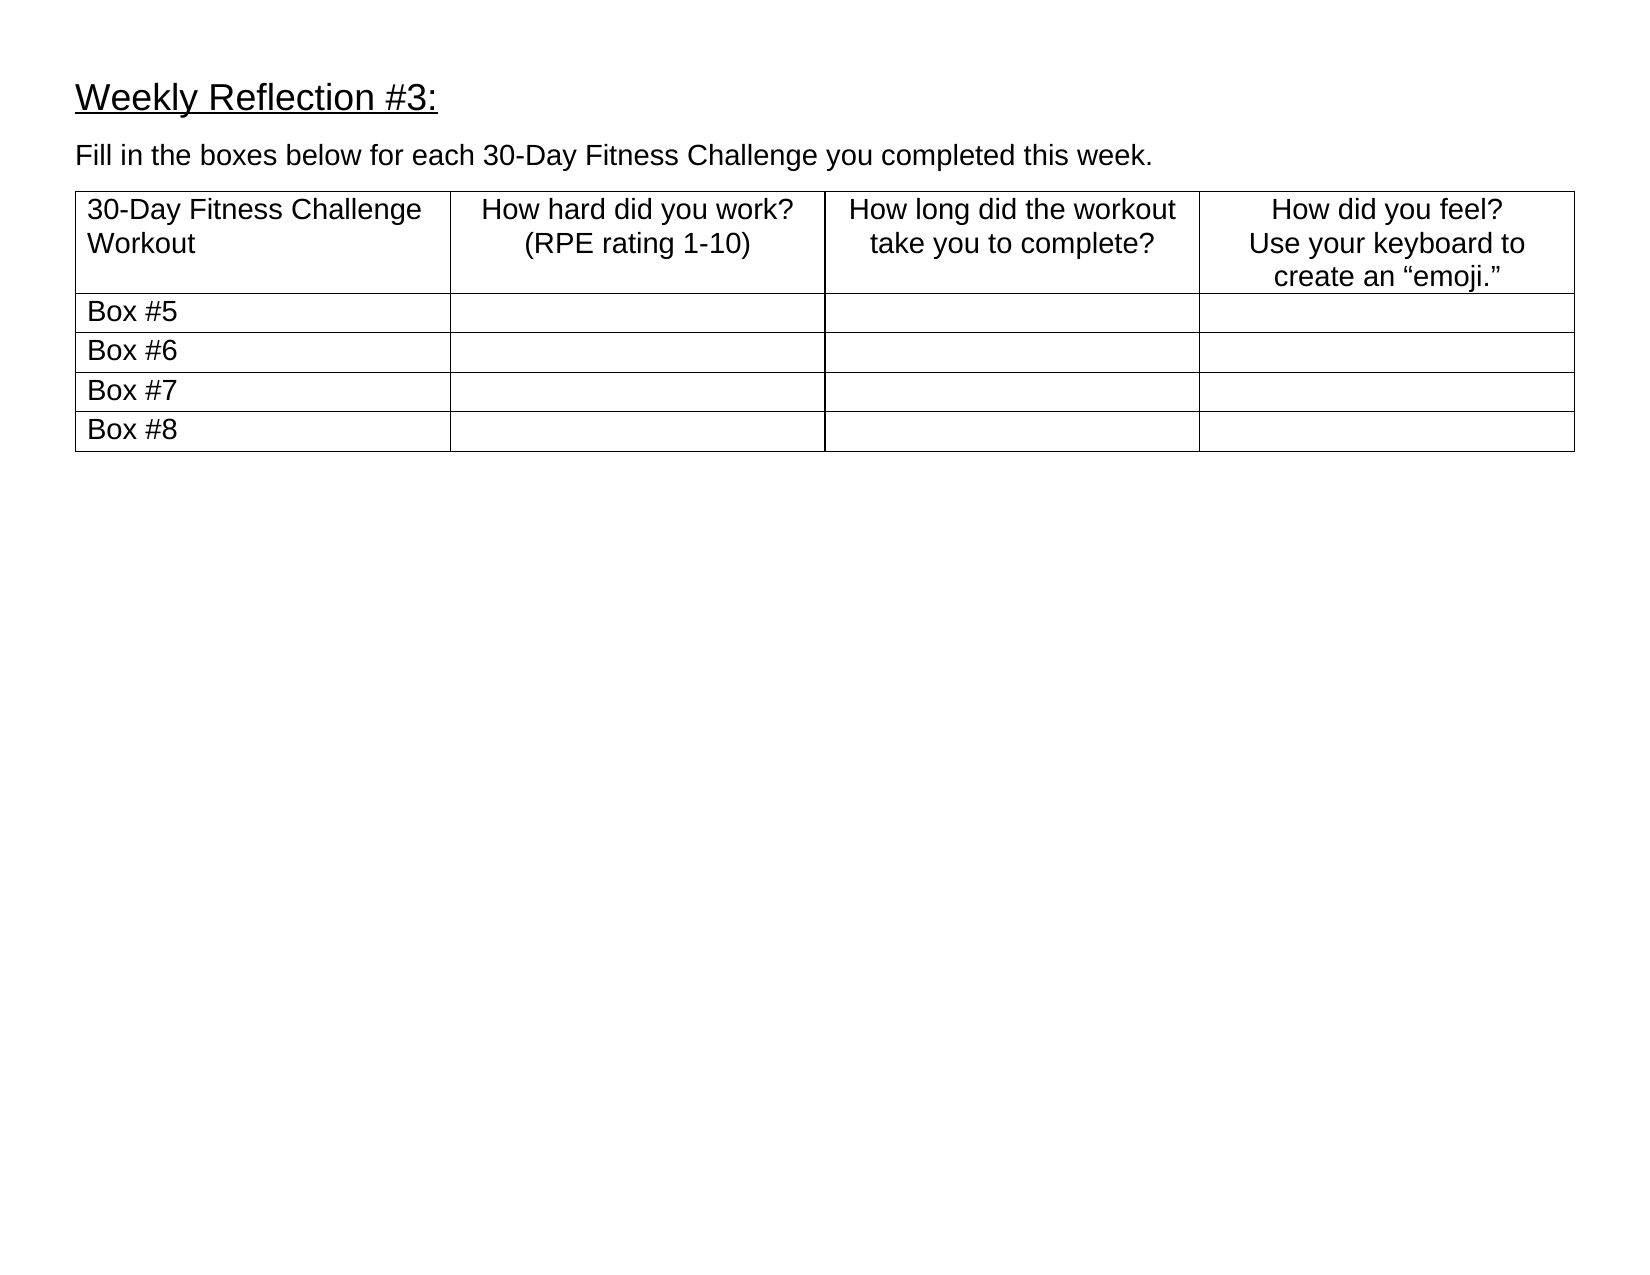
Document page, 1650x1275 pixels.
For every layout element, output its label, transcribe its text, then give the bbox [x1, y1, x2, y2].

text Fill in the boxes below for each 30-Day Fitness Challenge you completed this week. [75, 138, 1575, 172]
table_cell [826, 373, 1199, 411]
table_cell Box #8 [76, 412, 450, 451]
table_cell [1200, 294, 1574, 332]
table_cell Box #6 [76, 333, 450, 372]
table_cell [451, 373, 824, 411]
table_cell [1200, 412, 1574, 451]
table_header How long did the workout take you to complete? [826, 192, 1199, 293]
table_cell [1200, 333, 1574, 372]
table_cell [1200, 373, 1574, 411]
text Weekly Reflection #3: [75, 75, 1575, 118]
table_cell Box #7 [76, 373, 450, 411]
table_cell Box #5 [76, 294, 450, 332]
table_header How hard did you work? (RPE rating 1-10) [451, 192, 824, 293]
table_cell [451, 294, 824, 332]
table_cell [451, 333, 824, 372]
table_cell [826, 412, 1199, 451]
table_cell [451, 412, 824, 451]
table_header How did you feel? Use your keyboard to create an “emoji.” [1200, 192, 1574, 293]
table_header 30-Day Fitness Challenge Workout [76, 192, 450, 293]
table_cell [826, 333, 1199, 372]
table_cell [826, 294, 1199, 332]
